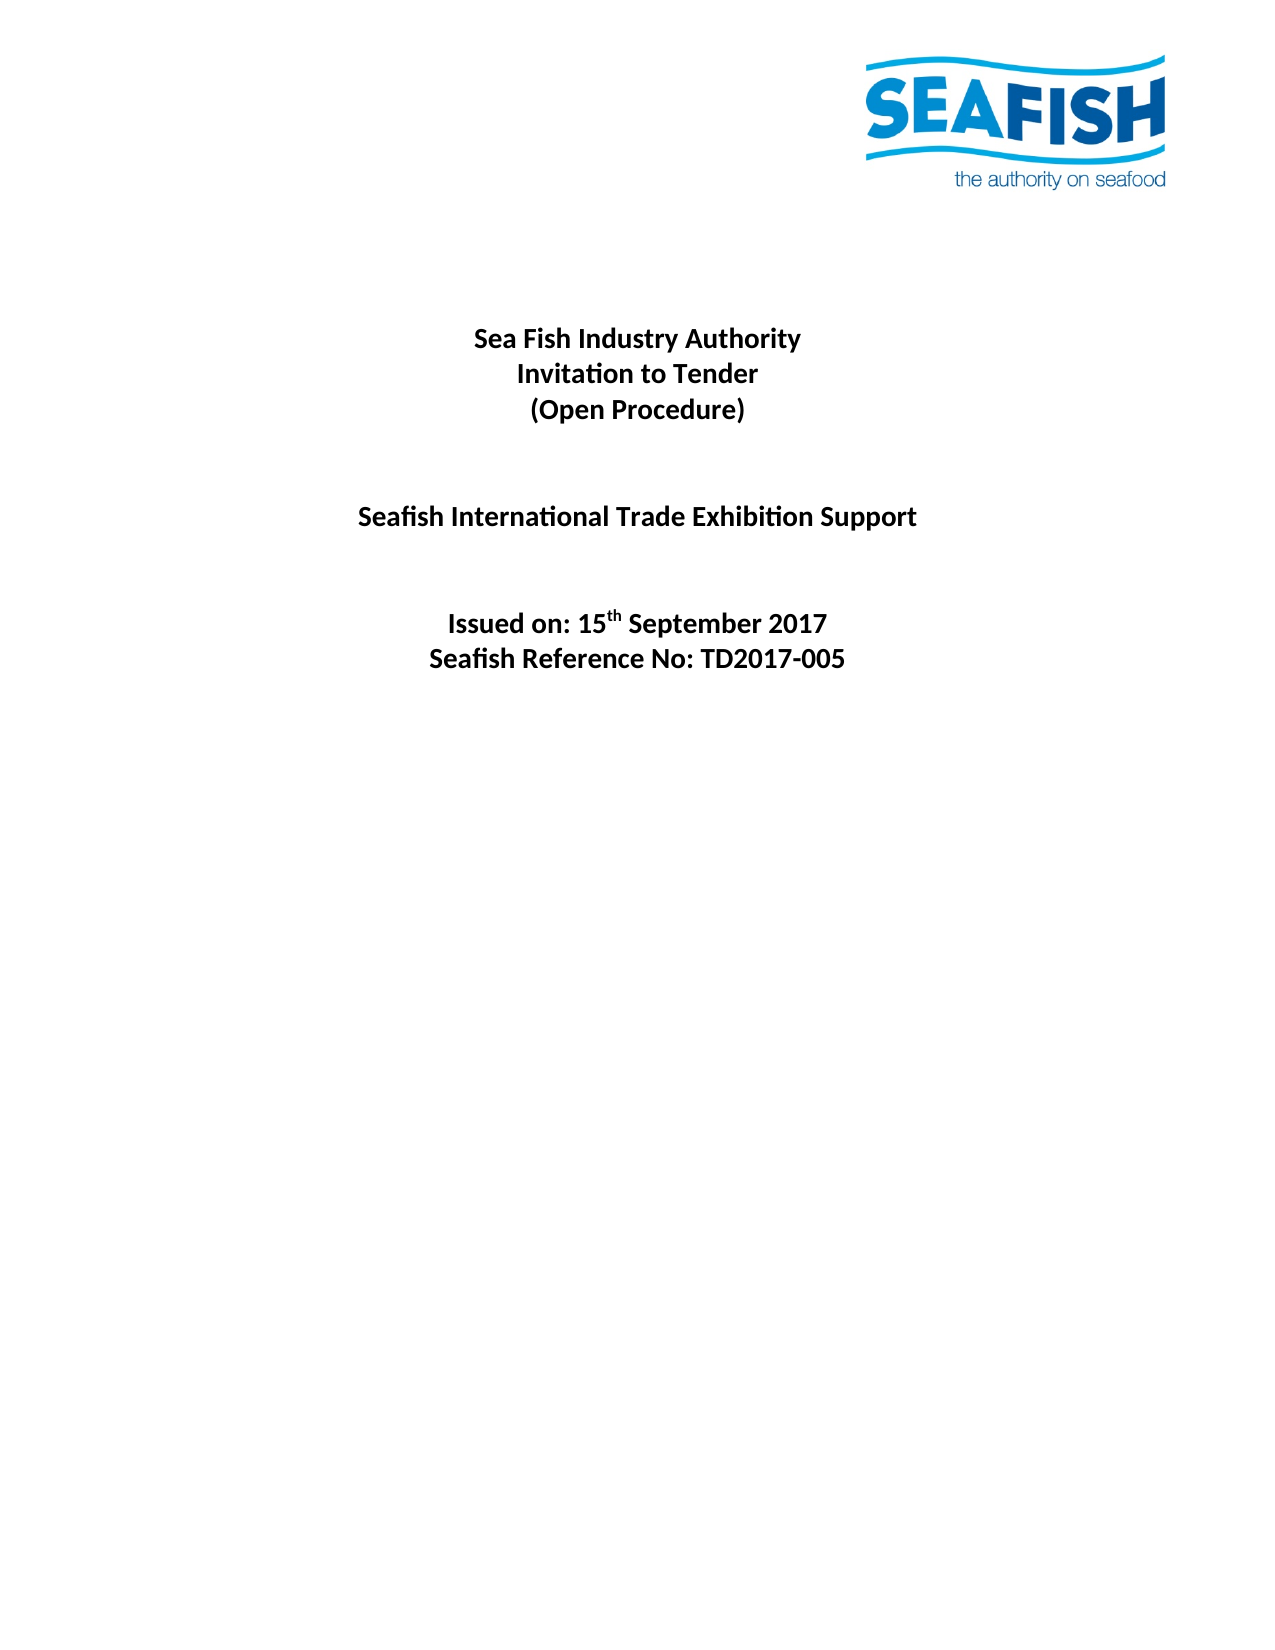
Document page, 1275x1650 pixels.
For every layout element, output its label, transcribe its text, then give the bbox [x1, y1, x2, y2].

text Seafish International Trade Exhibition Support [118, 498, 1157, 533]
text Invitation to Tender [118, 355, 1157, 391]
text Issued on: 15th September 2017 [118, 605, 1157, 640]
text Seafish Reference No: TD2017-005 [118, 640, 1157, 676]
picture [863, 49, 1168, 195]
text Sea Fish Industry Authority [118, 320, 1157, 355]
text (Open Procedure) [118, 391, 1157, 427]
